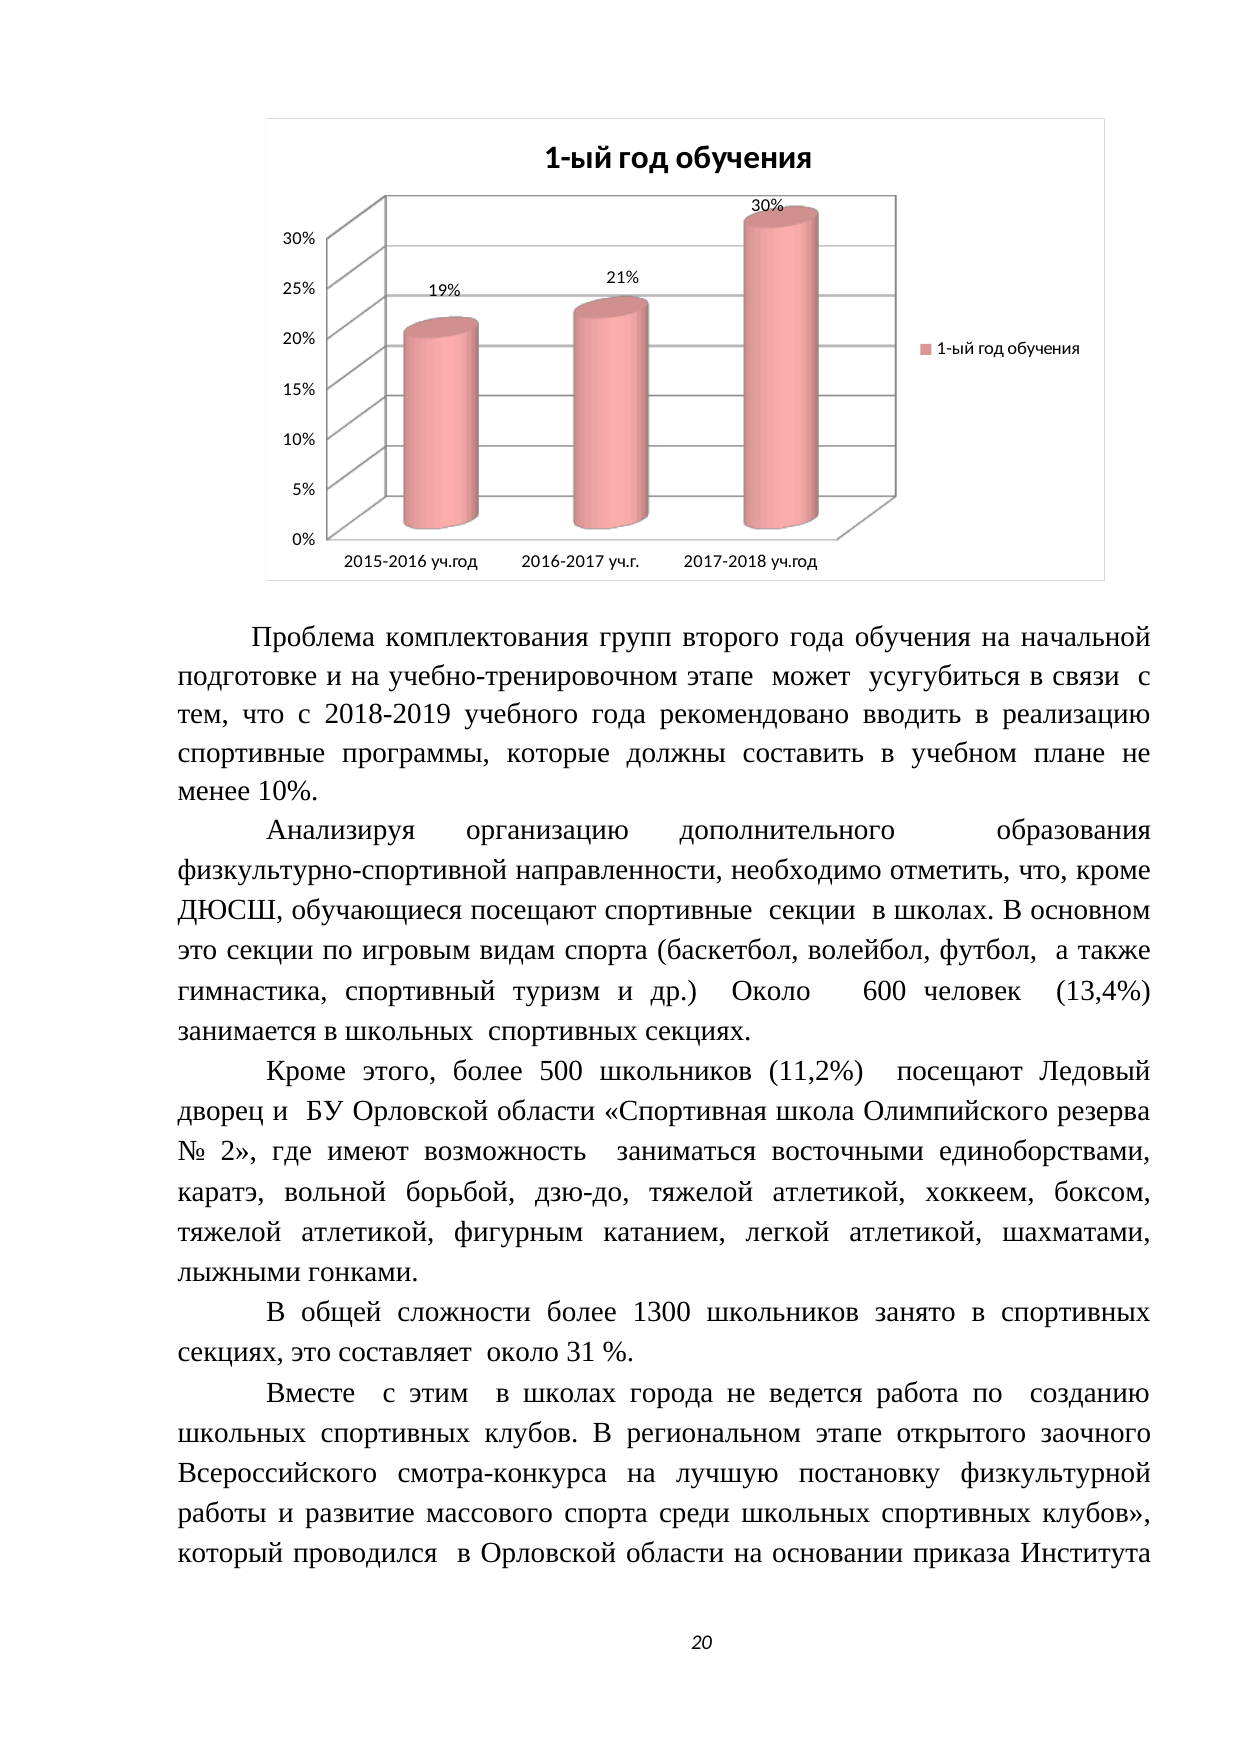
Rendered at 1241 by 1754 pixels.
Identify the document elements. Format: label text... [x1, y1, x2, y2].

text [177, 1375, 1152, 1569]
text В общей сложности более 1300 школьников занято в спортивных секциях, это составляет около 31 %. [177, 1294, 1152, 1368]
text Анализируя организацию дополнительного образования физкультурно-спортивной направленности, необходимо отметить, что, кроме ДЮСШ, обучающиеся посещают спортивные секции в школах. В основном это секции по игровым видам спорта (баскетбол, волейбол, футбол, а также гимнастика, спортивный туризм и др.) Около 600 человек (13,4%) занимается в школьных спортивных секциях. [177, 812, 1152, 1046]
text Проблема комплектования групп второго года обучения на начальной подготовке и на учебно-тренировочном этапе может усугубиться в связи с тем, что с 2018-2019 учебного года рекомендовано вводить в реализацию спортивные программы, которые должны составить в учебном плане не менее 10%. [177, 619, 1152, 807]
text Кроме этого, более 500 школьников (11,2%) посещают Ледовый дворец и БУ Орловской области «Спортивная школа Олимпийского резерва № 2», где имеют возможность заниматься восточными единоборствами, каратэ, вольной борьбой, дзю-до, тяжелой атлетикой, хоккеем, боксом, тяжелой атлетикой, фигурным катанием, легкой атлетикой, шахматами, лыжными гонками. [177, 1053, 1152, 1288]
